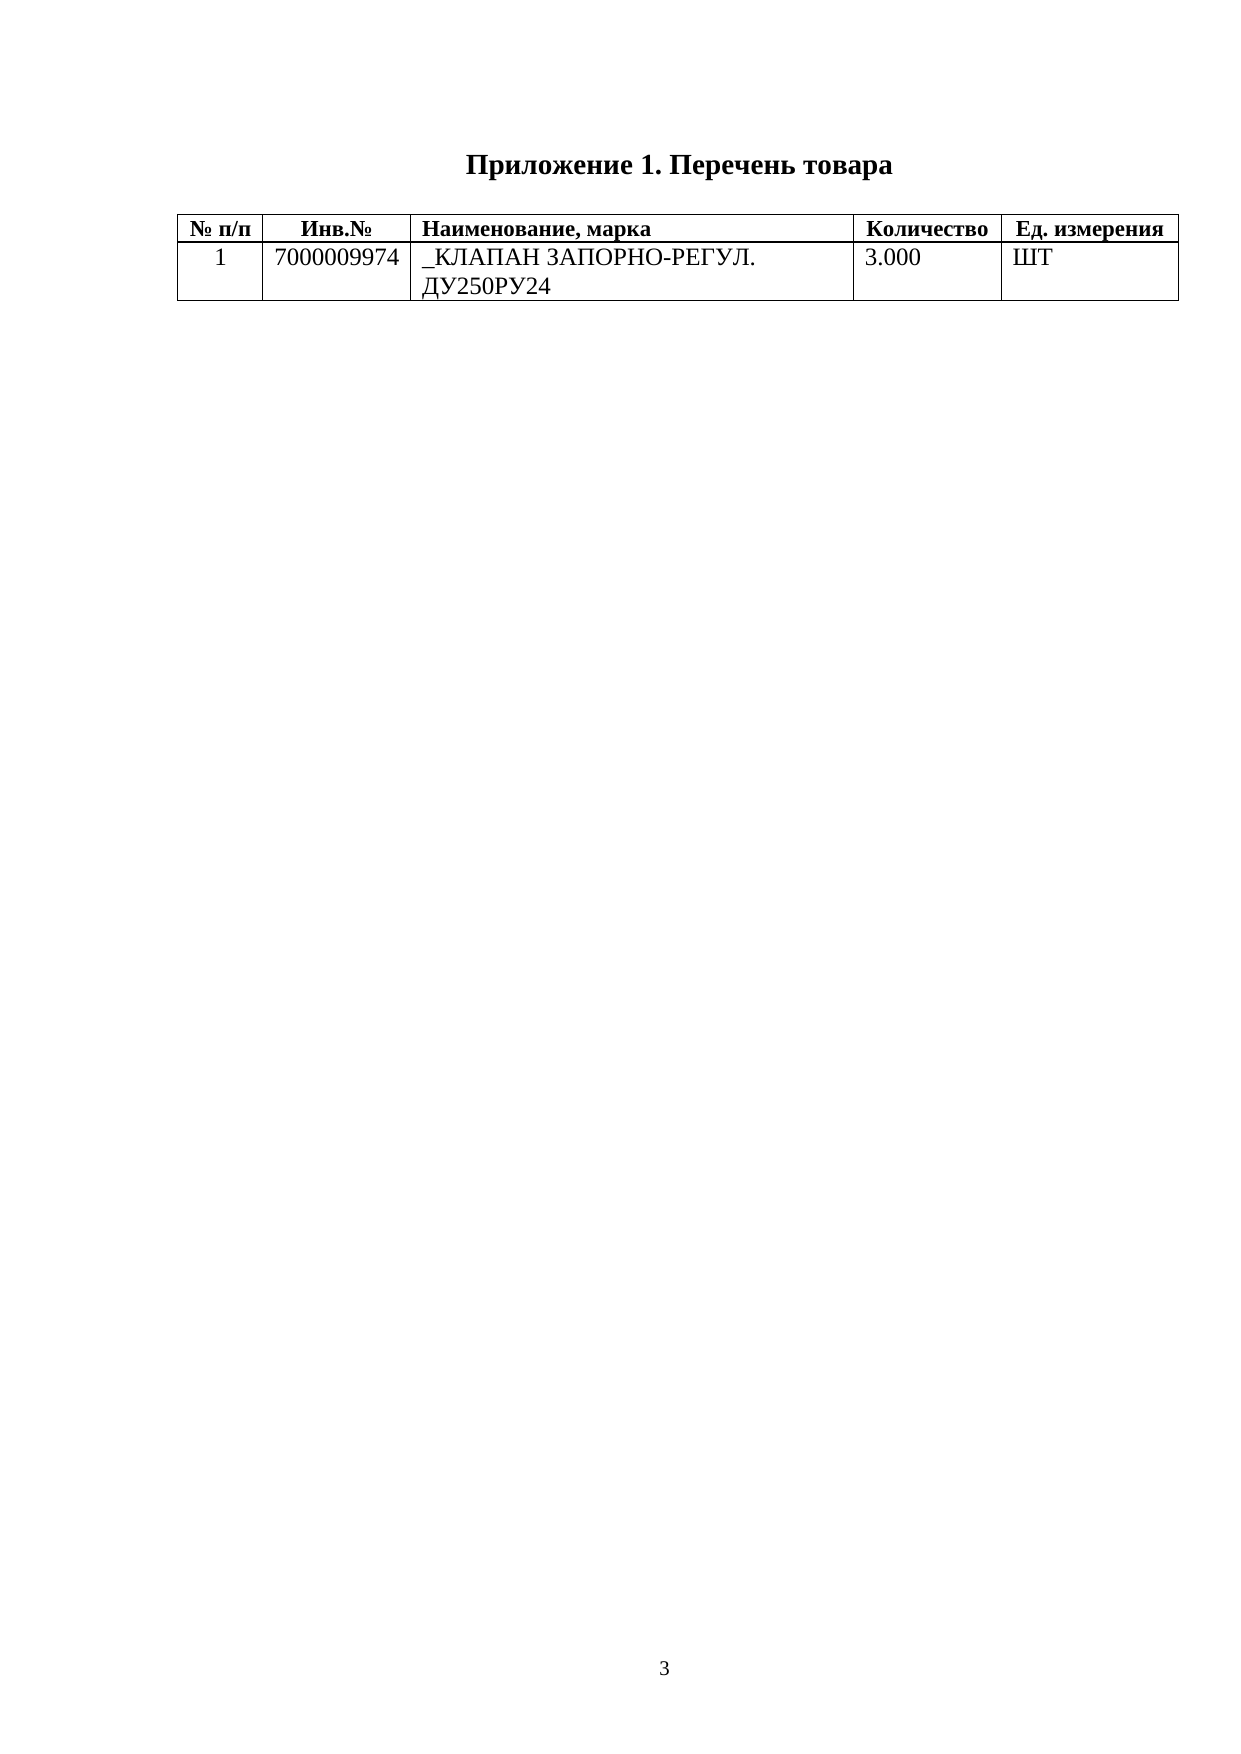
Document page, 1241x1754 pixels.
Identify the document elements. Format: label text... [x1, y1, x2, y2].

table_header Ед. измерения [1002, 215, 1178, 241]
table_cell 1 [178, 243, 262, 300]
table_header Количество [854, 215, 1001, 241]
table_cell 7000009974 [263, 243, 410, 300]
table_cell _КЛАПАН ЗАПОРНО-РЕГУЛ. ДУ250РУ24 [411, 243, 853, 300]
table_header № п/п [178, 215, 262, 241]
table_cell 3.000 [854, 243, 1001, 300]
table_cell ШТ [1002, 243, 1178, 300]
table_header Наименование, марка [411, 215, 853, 241]
text Приложение 1. Перечень товара [192, 147, 1152, 180]
table_header Инв.№ [263, 215, 410, 241]
